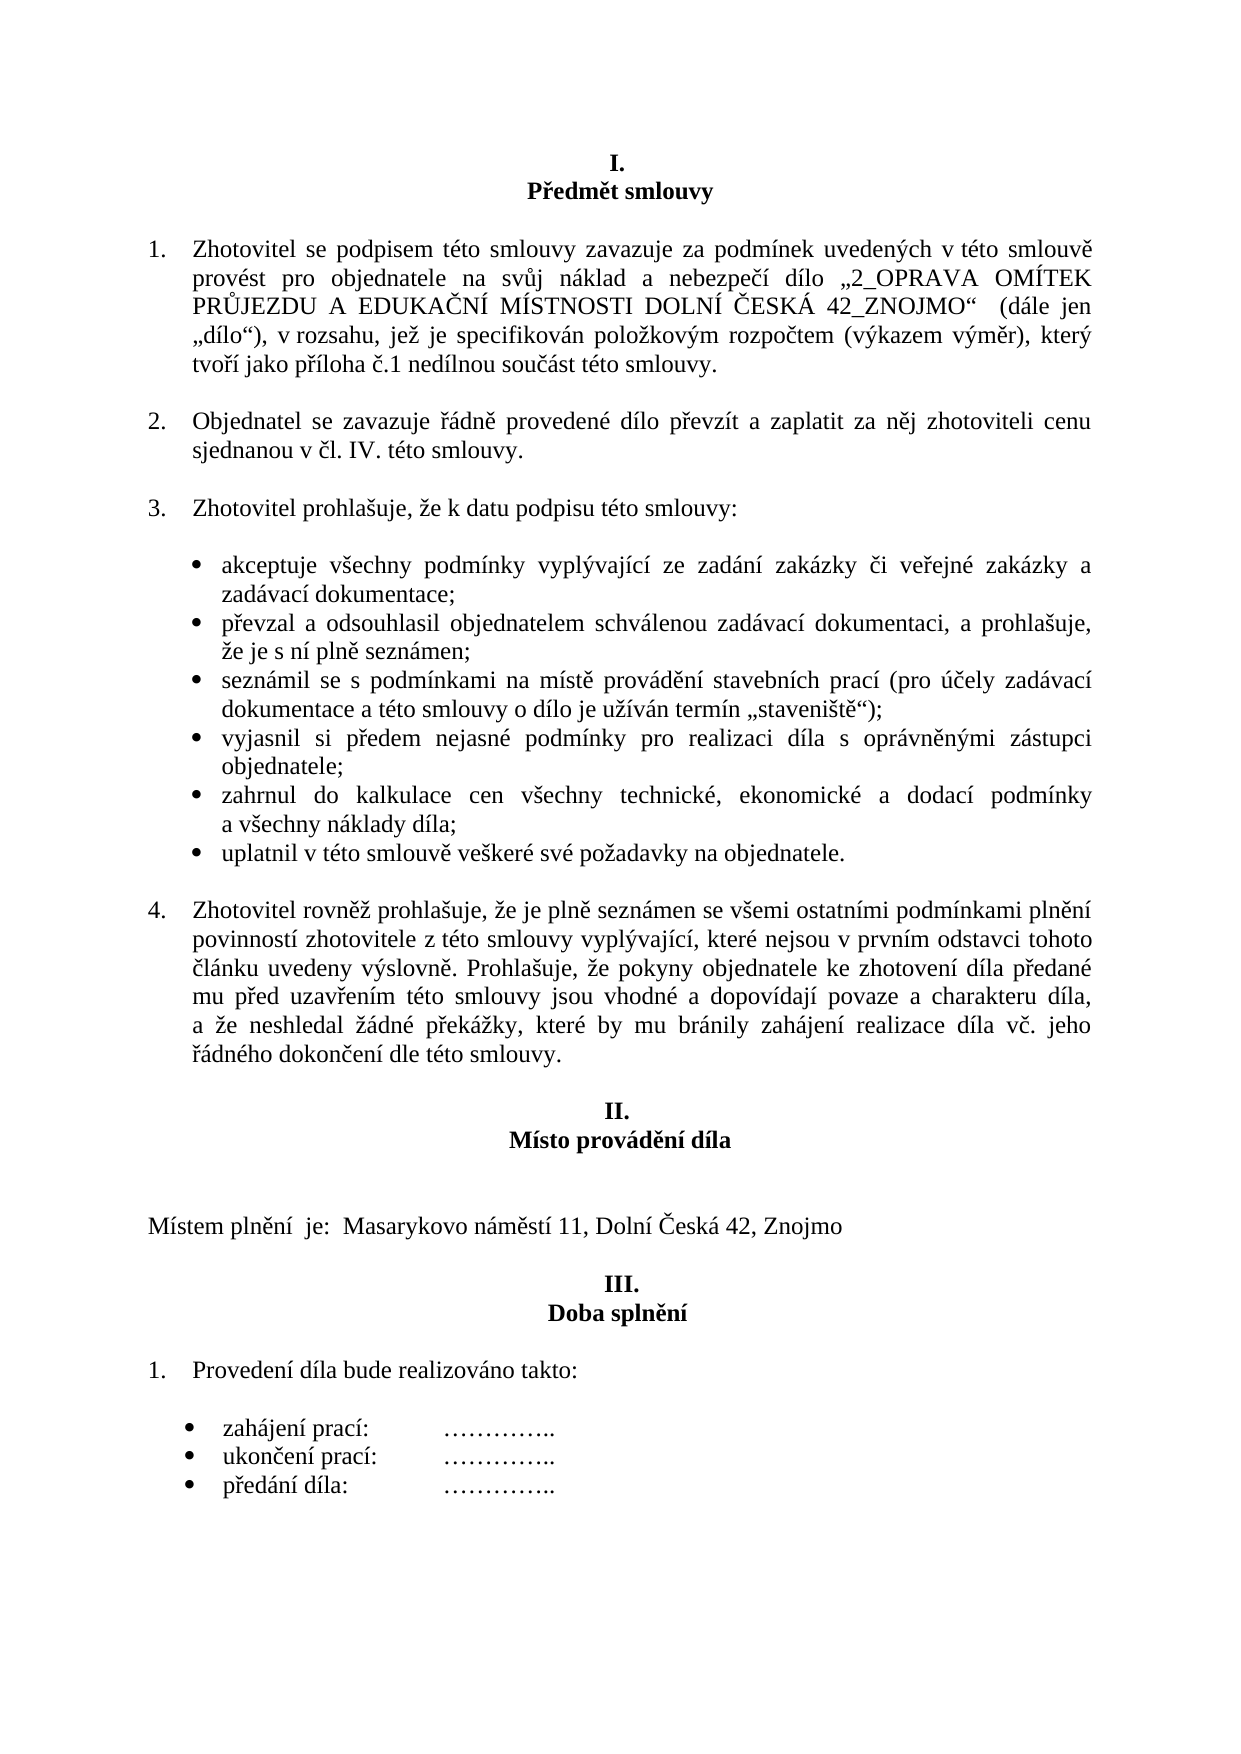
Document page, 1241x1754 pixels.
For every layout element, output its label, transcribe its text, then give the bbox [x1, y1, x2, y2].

list Zhotovitel rovněž prohlašuje, že je plně seznámen se všemi ostatními podmínkami plnění povinností zhotovitele z této smlouvy vyplývající, které nejsou v prvním odstavci tohoto článku uvedeny výslovně. Prohlašuje, že pokyny objednatele ke zhotovení díla předané mu před uzavřením této smlouvy jsou vhodné a dopovídají povaze a charakteru díla, a že neshledal žádné překážky, které by mu bránily zahájení realizace díla vč. jeho řádného dokončení dle této smlouvy. [148, 895, 1093, 1068]
list akceptuje všechny podmínky vyplývající ze zadání zakázky či veřejné zakázky a zadávací dokumentace; [192, 550, 1093, 608]
list uplatnil v této smlouvě veškeré své požadavky na objednatele. [192, 838, 1093, 866]
list seznámil se s podmínkami na místě provádění stavebních prací (pro účely zadávací dokumentace a této smlouvy o dílo je užíván termín „staveniště“); [192, 665, 1093, 723]
list zahájení prací: ………….. [185, 1413, 1093, 1441]
list Objednatel se zavazuje řádně provedené dílo převzít a zaplatit za něj zhotoviteli cenu sjednanou v čl. IV. této smlouvy. [148, 406, 1093, 464]
text III. Doba splnění [148, 1269, 1093, 1326]
text Místem plnění je: Masarykovo náměstí 11, Dolní Česká 42, Znojmo [148, 1211, 1093, 1240]
list zahrnul do kalkulace cen všechny technické, ekonomické a dodací podmínky a všechny náklady díla; [192, 780, 1093, 838]
list Zhotovitel se podpisem této smlouvy zavazuje za podmínek uvedených v této smlouvě provést pro objednatele na svůj náklad a nebezpečí dílo „2_OPRAVA OMÍTEK PRŮJEZDU A EDUKAČNÍ MÍSTNOSTI DOLNÍ ČESKÁ 42_ZNOJMO“ (dále jen „dílo“), v rozsahu, jež je specifikován položkovým rozpočtem (výkazem výměr), který tvoří jako příloha č.1 nedílnou součást této smlouvy. [148, 234, 1093, 378]
list Zhotovitel prohlašuje, že k datu podpisu této smlouvy: [148, 493, 1093, 521]
list předání díla: ………….. [185, 1470, 1093, 1499]
list převzal a odsouhlasil objednatelem schválenou zadávací dokumentaci, a prohlašuje, že je s ní plně seznámen; [192, 608, 1093, 665]
list Provedení díla bude realizováno takto: [148, 1355, 1093, 1384]
list vyjasnil si předem nejasné podmínky pro realizaci díla s oprávněnými zástupci objednatele; [192, 723, 1093, 780]
list ukončení prací: ………….. [185, 1441, 1093, 1470]
text I. Předmět smlouvy [148, 148, 1093, 205]
text II. Místo provádění díla [148, 1096, 1093, 1211]
